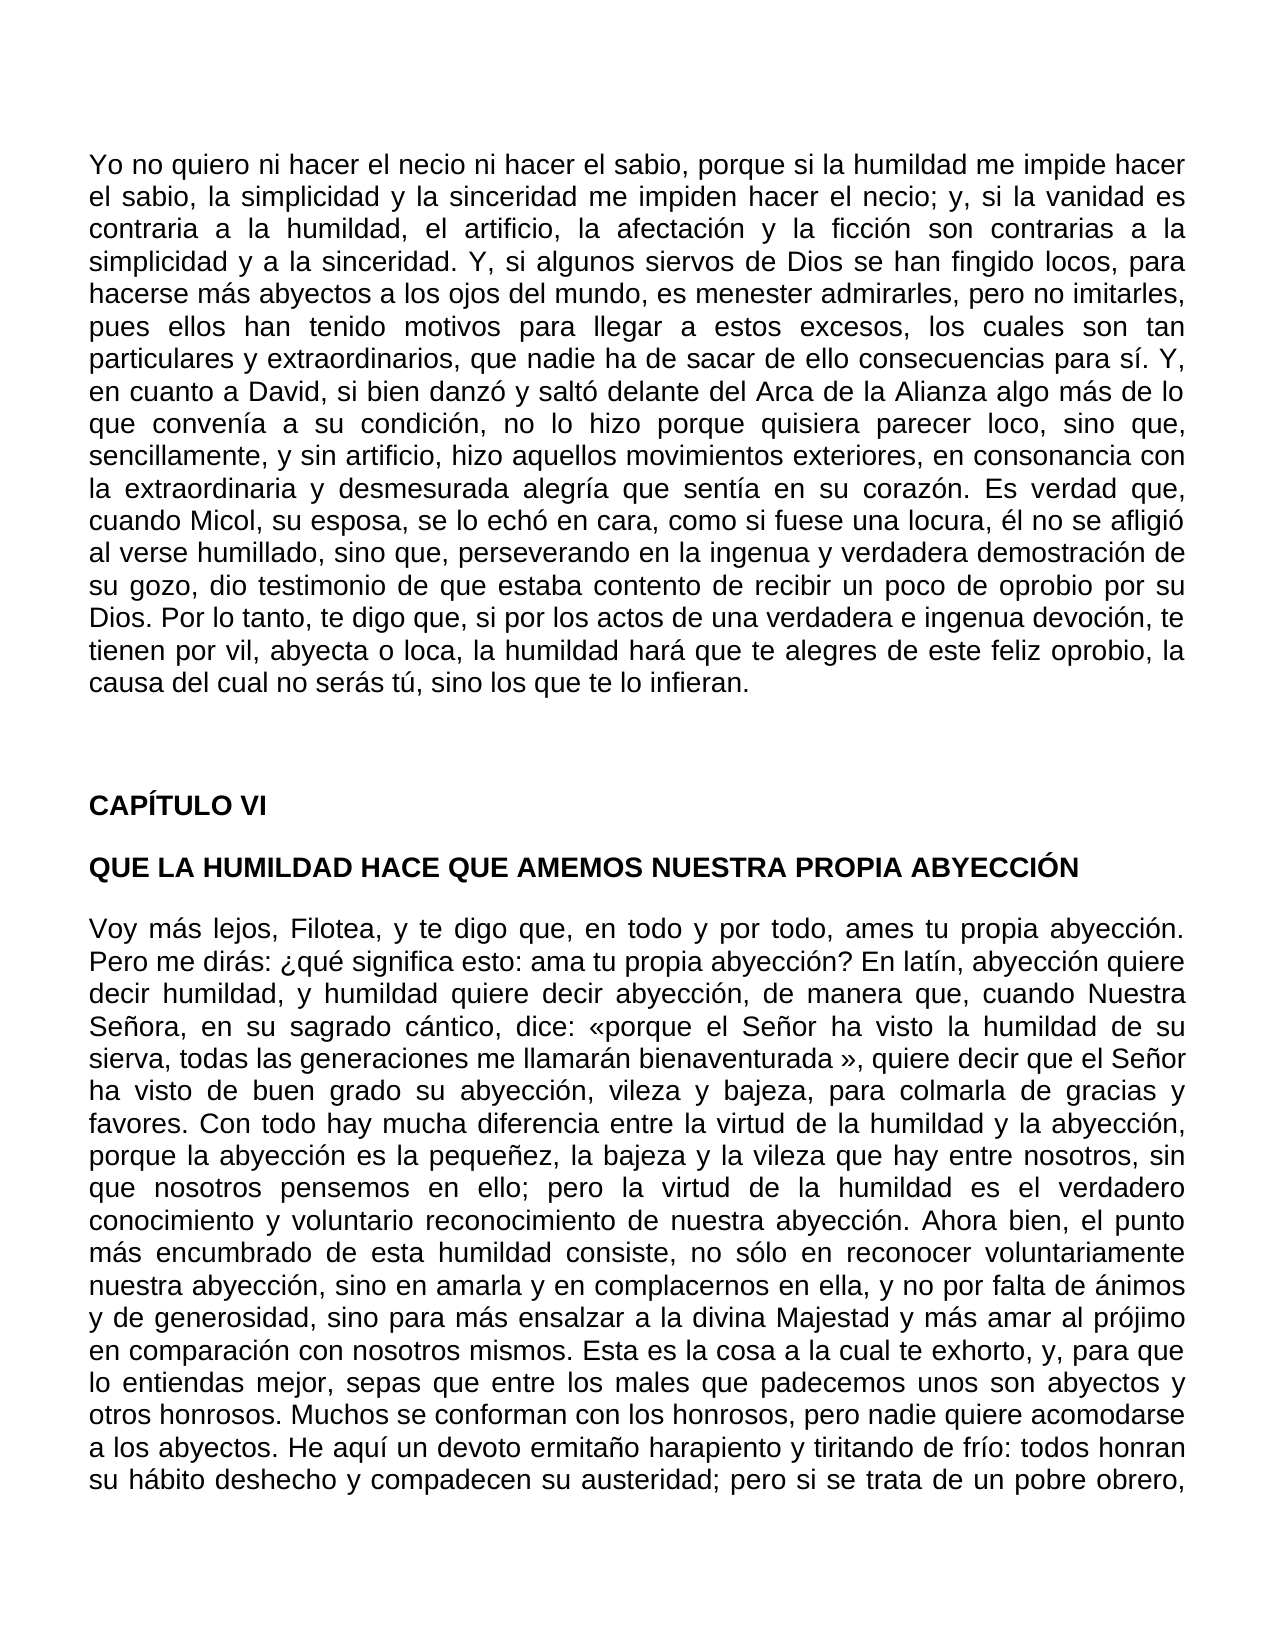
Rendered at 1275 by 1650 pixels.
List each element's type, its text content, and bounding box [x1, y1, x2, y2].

text QUE LA HUMILDAD HACE QUE AMEMOS NUESTRA PROPIA ABYECCIÓN [89, 851, 1186, 883]
text Yo no quiero ni hacer el necio ni hacer el sabio, porque si la humildad me impide hacer el sabio, la simplicidad y la sinceridad me impiden hacer el necio; y, si la vanidad es contraria a la humildad, el artificio, la afectación y la ficción son contrarias a la simplicidad y a la sinceridad. Y, si algunos siervos de Dios se han fingido locos, para hacerse más abyectos a los ojos del mundo, es menester admirarles, pero no imitarles, pues ellos han tenido motivos para llegar a estos excesos, los cuales son tan particulares y extraordinarios, que nadie ha de sacar de ello consecuencias para sí. Y, en cuanto a David, si bien danzó y saltó delante del Arca de la Alianza algo más de lo que convenía a su condición, no lo hizo porque quisiera parecer loco, sino que, sencillamente, y sin artificio, hizo aquellos movimientos exteriores, en consonancia con la extraordinaria y desmesurada alegría que sentía en su corazón. Es verdad que, cuando Micol, su esposa, se lo echó en cara, como si fuese una locura, él no se afligió al verse humillado, sino que, perseverando en la ingenua y verdadera demostración de su gozo, dio testimonio de que estaba contento de recibir un poco de oprobio por su Dios. Por lo tanto, te digo que, si por los actos de una verdadera e ingenua devoción, te tienen por vil, abyecta o loca, la humildad hará que te alegres de este feliz oprobio, la causa del cual no serás tú, sino los que te lo infieran. [89, 148, 1186, 698]
text CAPÍTULO VI [89, 789, 1186, 822]
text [89, 912, 1186, 1495]
